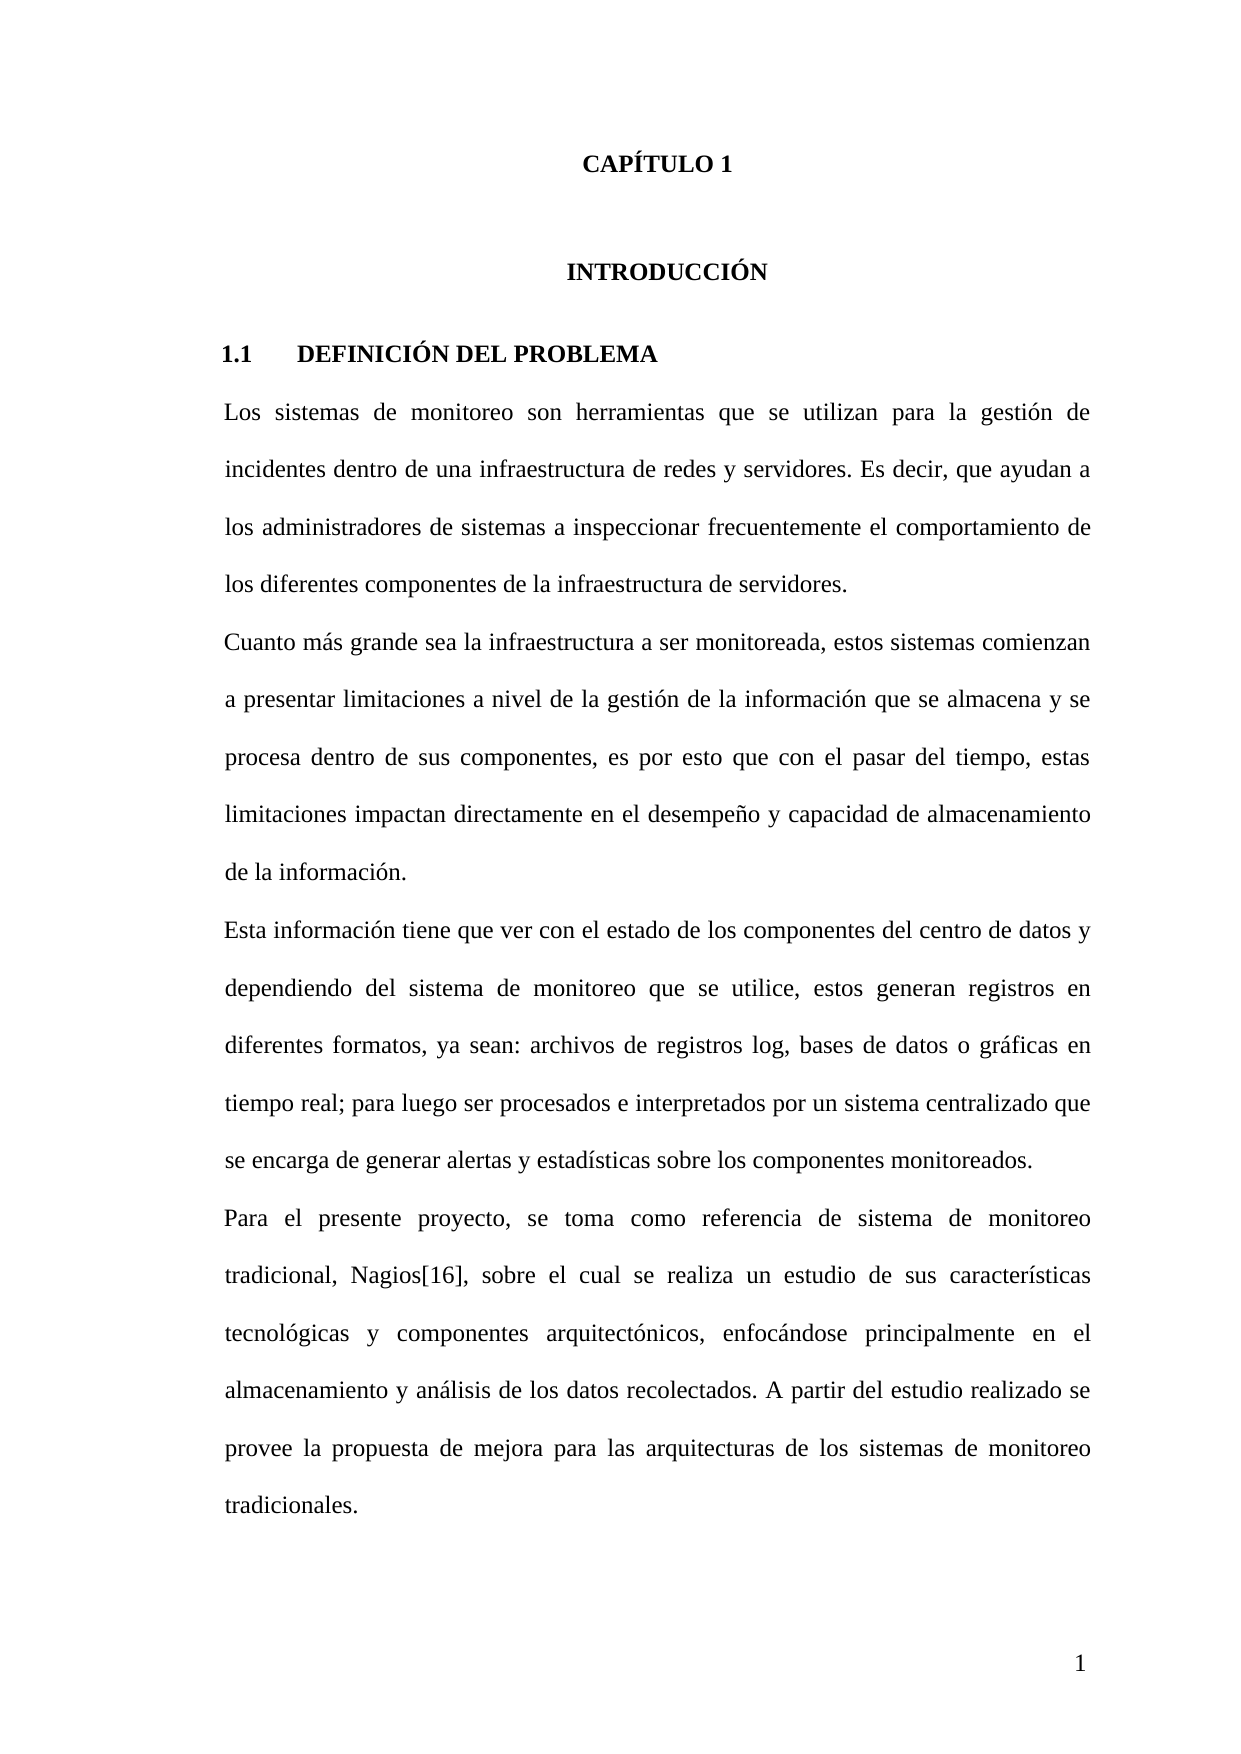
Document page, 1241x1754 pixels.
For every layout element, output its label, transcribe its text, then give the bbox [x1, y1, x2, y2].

text Para el presente proyecto, se toma como referencia de sistema de monitoreo tradicional, Nagios[16], sobre el cual se realiza un estudio de sus características tecnológicas y componentes arquitectónicos, enfocándose principalmente en el almacenamiento y análisis de los datos recolectados. A partir del estudio realizado se provee la propuesta de mejora para las arquitecturas de los sistemas de monitoreo tradicionales. [223, 1203, 1092, 1519]
text CAPÍTULO 1 [221, 149, 1094, 178]
text Los sistemas de monitoreo son herramientas que se utilizan para la gestión de incidentes dentro de una infraestructura de redes y servidores. Es decir, que ayudan a los administradores de sistemas a inspeccionar frecuentemente el comportamiento de los diferentes componentes de la infraestructura de servidores. [223, 397, 1092, 598]
subtitle 1.INTRODUCCIÓN [221, 257, 1094, 285]
text Esta información tiene que ver con el estado de los componentes del centro de datos y dependiendo del sistema de monitoreo que se utilice, estos generan registros en diferentes formatos, ya sean: archivos de registros log, bases de datos o gráficas en tiempo real; para luego ser procesados e interpretados por un sistema centralizado que se encarga de generar alertas y estadísticas sobre los componentes monitoreados. [223, 915, 1092, 1174]
subtitle 1.1 DEFINICIÓN DEL PROBLEMA [221, 339, 1169, 368]
text Cuanto más grande sea la infraestructura a ser monitoreada, estos sistemas comienzan a presentar limitaciones a nivel de la gestión de la información que se almacena y se procesa dentro de sus componentes, es por esto que con el pasar del tiempo, estas limitaciones impactan directamente en el desempeño y capacidad de almacenamiento de la información. [223, 627, 1092, 886]
